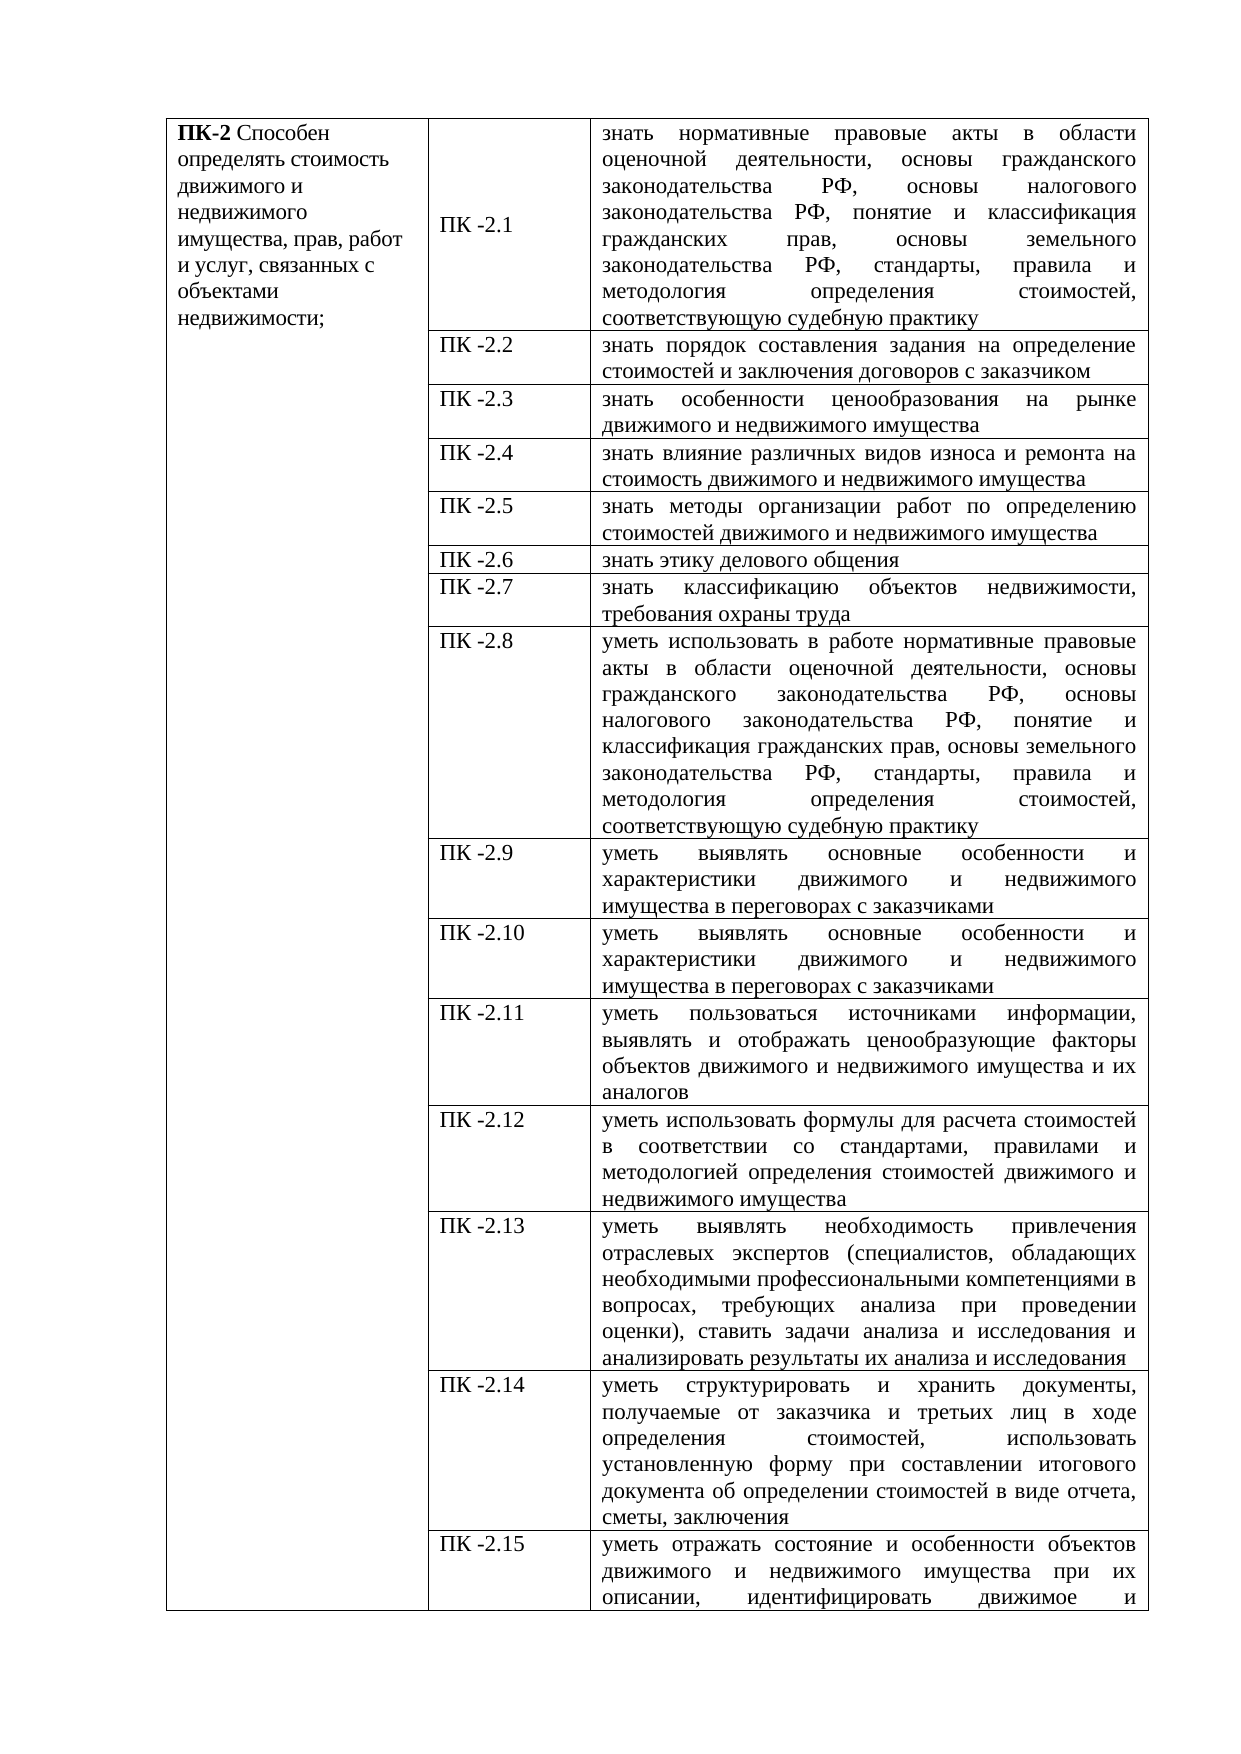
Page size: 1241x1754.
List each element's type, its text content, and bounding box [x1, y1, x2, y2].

table_cell ПК-2 Способен определять стоимость движимого и недвижимого имущества, прав, работ и услуг, связанных с объектами недвижимости; [167, 119, 428, 1609]
table_cell знать методы организации работ по определению стоимостей движимого и недвижимого имущества [591, 492, 1148, 545]
table_cell знать этику делового общения [591, 546, 1148, 572]
table_cell ПК -2.4 [429, 439, 590, 491]
table_cell уметь выявлять необходимость привлечения отраслевых экспертов (специалистов, обладающих необходимыми профессиональными компетенциями в вопросах, требующих анализа при проведении оценки), ставить задачи анализа и исследования и анализировать результаты их анализа и исследования [591, 1212, 1148, 1370]
table_cell знать нормативные правовые акты в области оценочной деятельности, основы гражданского законодательства РФ, основы налогового законодательства РФ, понятие и классификация гражданских прав, основы земельного законодательства РФ, стандарты, правила и методология определения стоимостей, соответствующую судебную практику [591, 119, 1148, 330]
table_cell ПК -2.10 [429, 919, 590, 998]
table_cell ПК -2.3 [429, 385, 590, 437]
table_cell ПК -2.14 [429, 1371, 590, 1529]
table_cell уметь структурировать и хранить документы, получаемые от заказчика и третьих лиц в ходе определения стоимостей, использовать установленную форму при составлении итогового документа об определении стоимостей в виде отчета, сметы, заключения [591, 1371, 1148, 1529]
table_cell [591, 1531, 1148, 1609]
table_cell уметь пользоваться источниками информации, выявлять и отображать ценообразующие факторы объектов движимого и недвижимого имущества и их аналогов [591, 999, 1148, 1105]
table_cell знать влияние различных видов износа и ремонта на стоимость движимого и недвижимого имущества [591, 439, 1148, 491]
table_cell ПК -2.12 [429, 1106, 590, 1211]
table_cell уметь выявлять основные особенности и характеристики движимого и недвижимого имущества в переговорах с заказчиками [591, 839, 1148, 918]
table_cell ПК -2.9 [429, 839, 590, 918]
table_cell уметь использовать в работе нормативные правовые акты в области оценочной деятельности, основы гражданского законодательства РФ, основы налогового законодательства РФ, понятие и классификация гражданских прав, основы земельного законодательства РФ, стандарты, правила и методология определения стоимостей, соответствующую судебную практику [591, 627, 1148, 838]
table_cell ПК -2.8 [429, 627, 590, 838]
table_cell ПК -2.6 [429, 546, 590, 572]
table_cell знать особенности ценообразования на рынке движимого и недвижимого имущества [591, 385, 1148, 437]
table_cell ПК -2.7 [429, 574, 590, 626]
table_cell ПК -2.13 [429, 1212, 590, 1370]
table_cell ПК -2.5 [429, 492, 590, 545]
table_cell ПК -2.15 [429, 1531, 590, 1609]
table_cell знать классификацию объектов недвижимости, требования охраны труда [591, 574, 1148, 626]
table_cell уметь использовать формулы для расчета стоимостей в соответствии со стандартами, правилами и методологией определения стоимостей движимого и недвижимого имущества [591, 1106, 1148, 1211]
table_cell уметь выявлять основные особенности и характеристики движимого и недвижимого имущества в переговорах с заказчиками [591, 919, 1148, 998]
table_cell знать порядок составления задания на определение стоимостей и заключения договоров с заказчиком [591, 331, 1148, 384]
table_cell ПК -2.2 [429, 331, 590, 384]
table_cell ПК -2.1 [429, 119, 590, 330]
table_cell ПК -2.11 [429, 999, 590, 1105]
